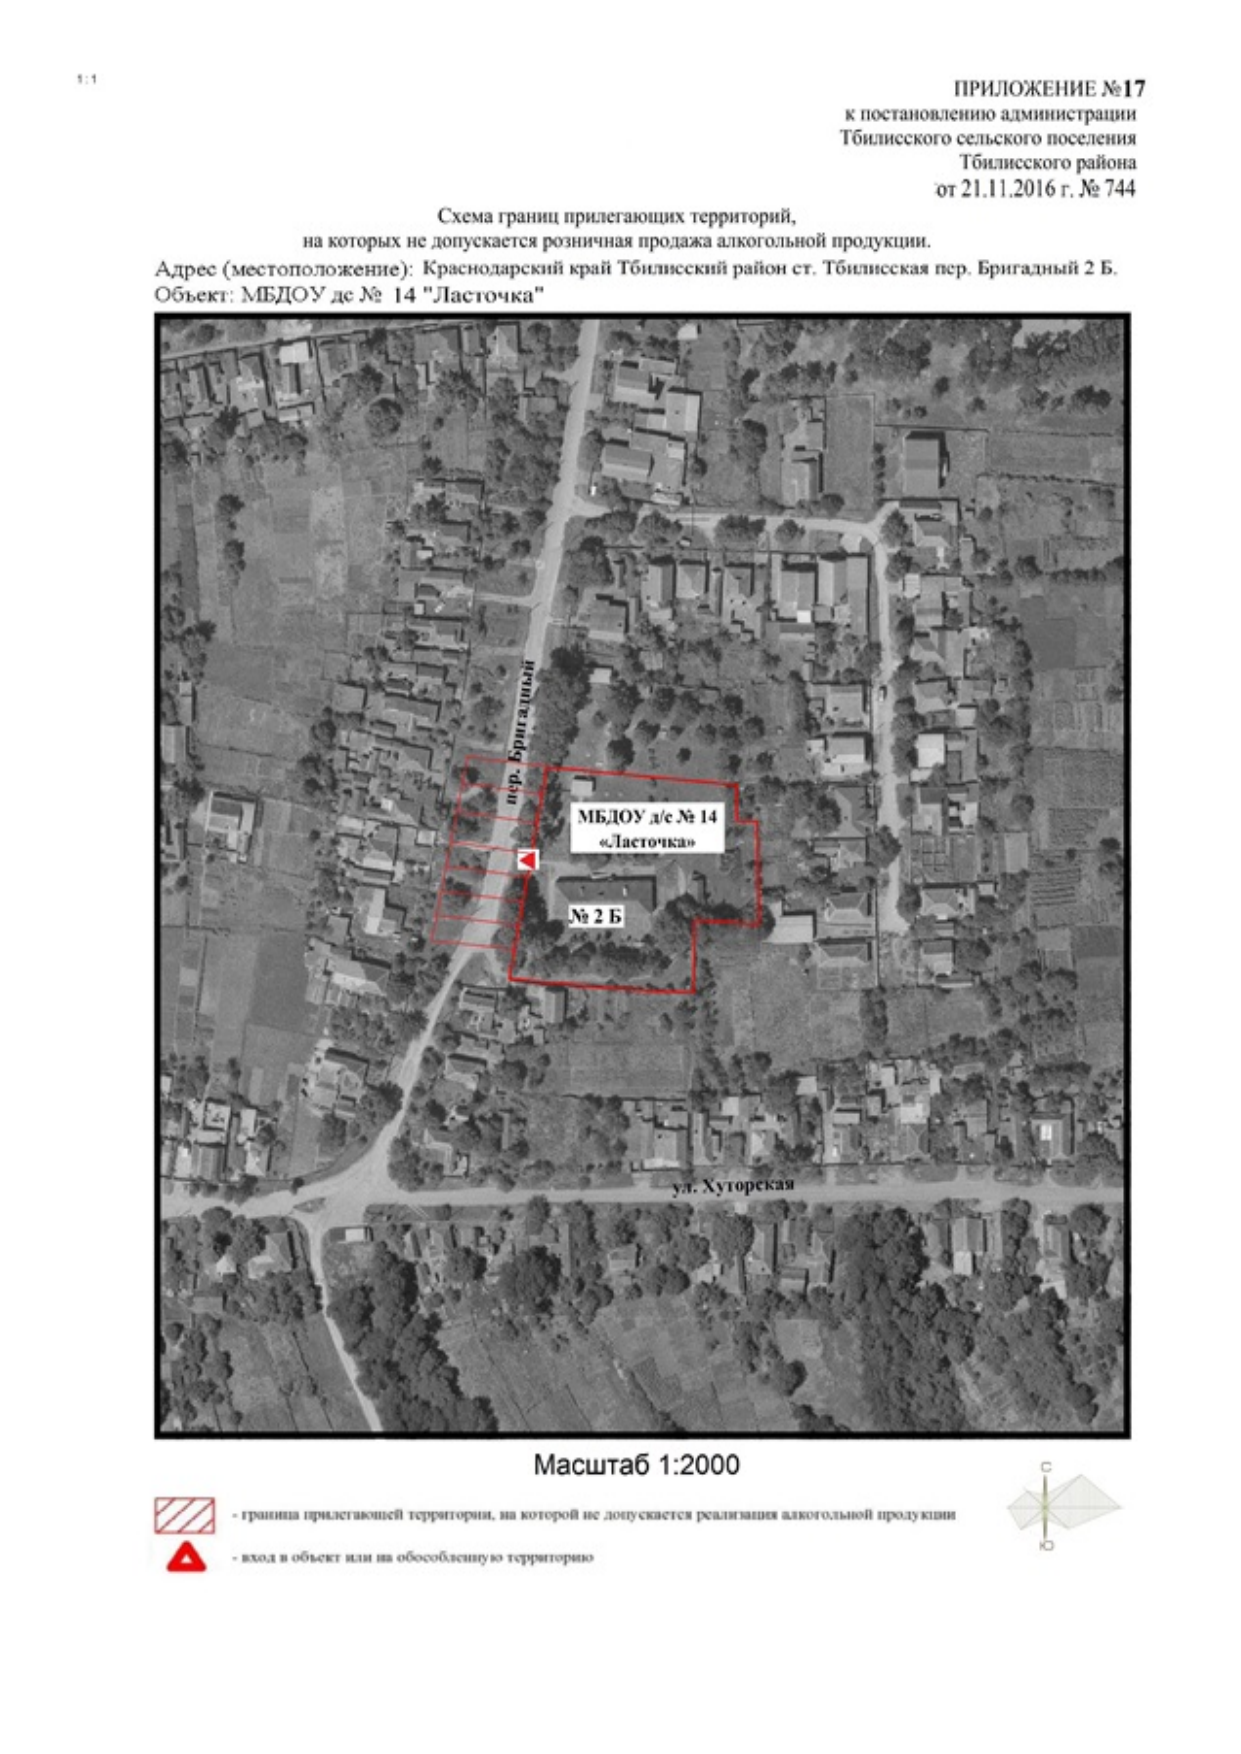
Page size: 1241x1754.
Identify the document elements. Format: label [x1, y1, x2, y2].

picture [59, 59, 1167, 1642]
